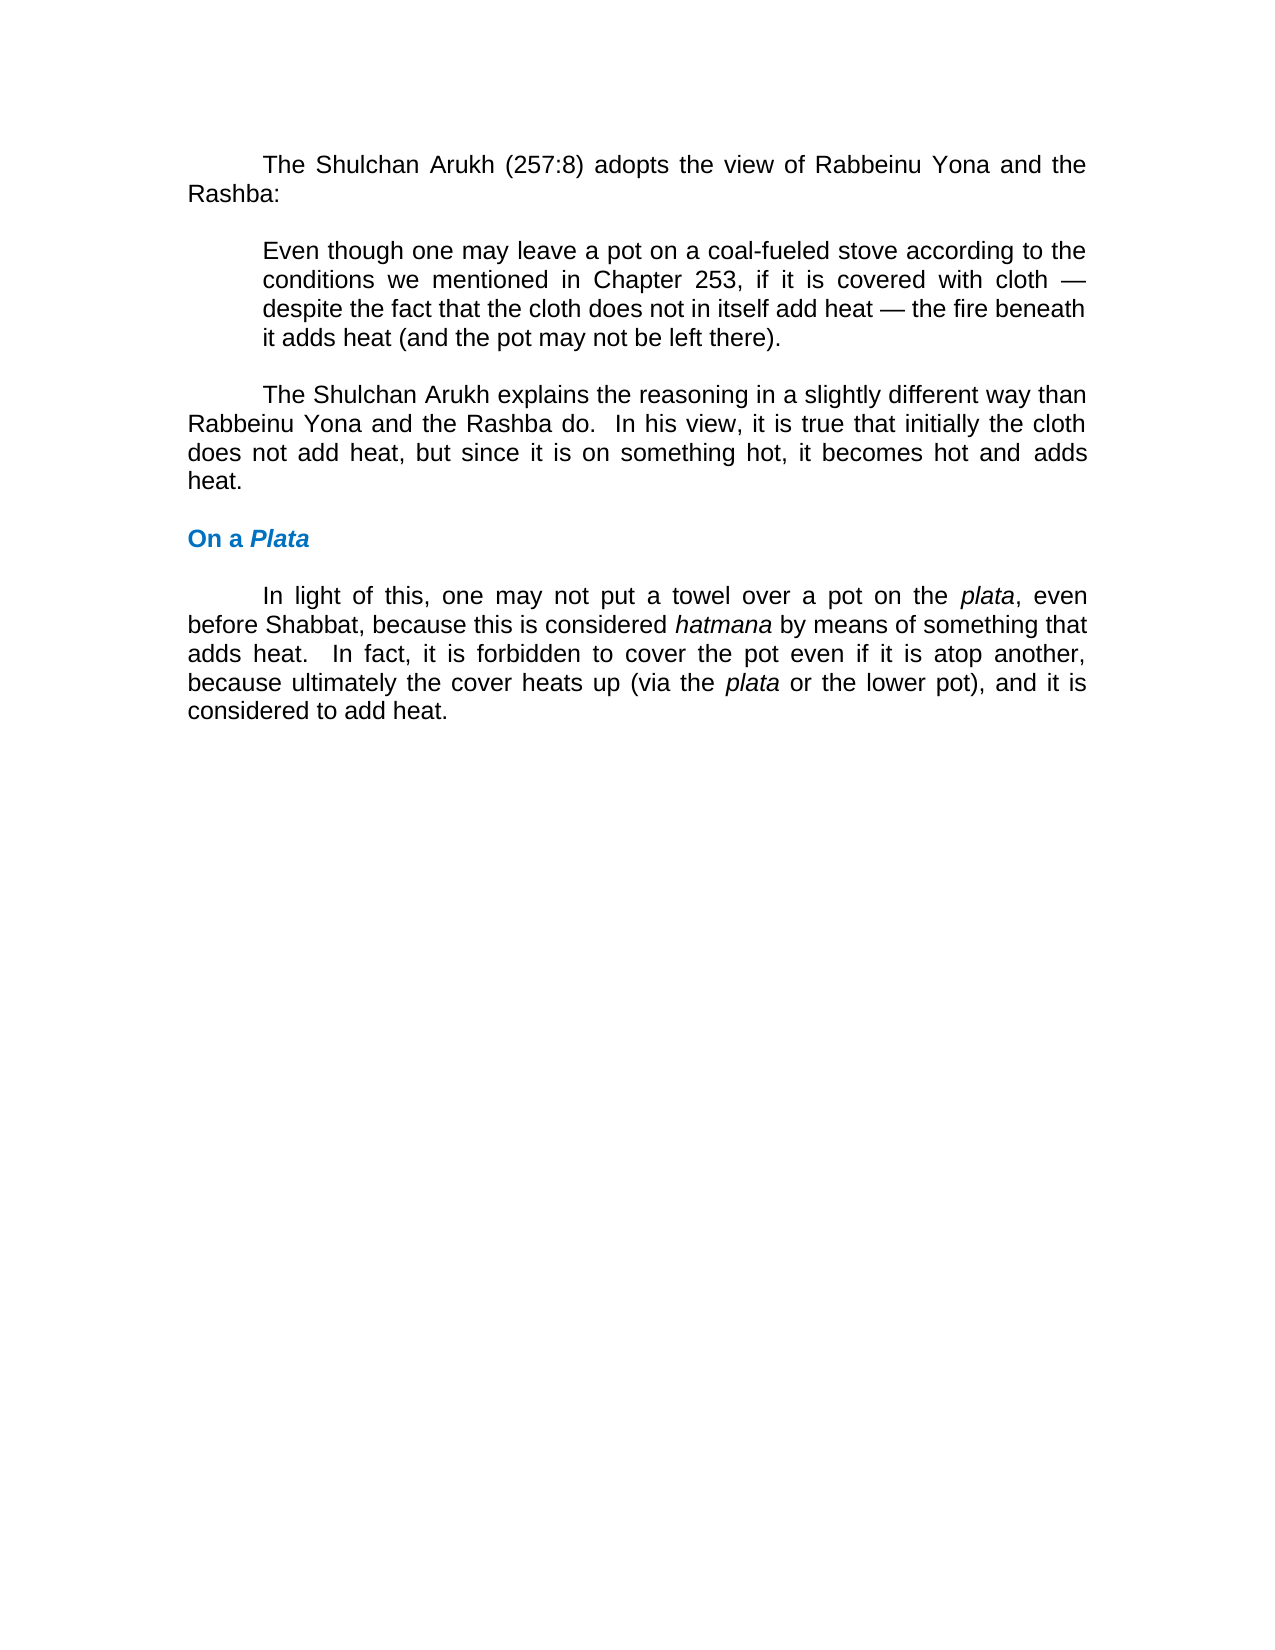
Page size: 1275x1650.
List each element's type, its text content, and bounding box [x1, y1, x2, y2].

text The Shulchan Arukh explains the reasoning in a slightly different way than Rabbeinu Yona and the Rashba do. In his view, it is true that initially the cloth does not add heat, but since it is on something hot, it becomes hot and adds heat. [187, 380, 1088, 495]
text The Shulchan Arukh (257:8) adopts the view of Rabbeinu Yona and the Rashba: [187, 150, 1088, 207]
text Even though one may leave a pot on a coal-fueled stove according to the conditions we mentioned in Chapter 253, if it is covered with cloth — despite the fact that the cloth does not in itself add heat — the fire beneath it adds heat (and the pot may not be left there). [262, 236, 1088, 351]
text In light of this, one may not put a towel over a pot on the plata, even before Shabbat, because this is considered hatmana by means of something that adds heat. In fact, it is forbidden to cover the pot even if it is atop another, because ultimately the cover heats up (via the plata or the lower pot), and it is considered to add heat. [187, 581, 1088, 725]
text On a Plata [187, 524, 1088, 552]
